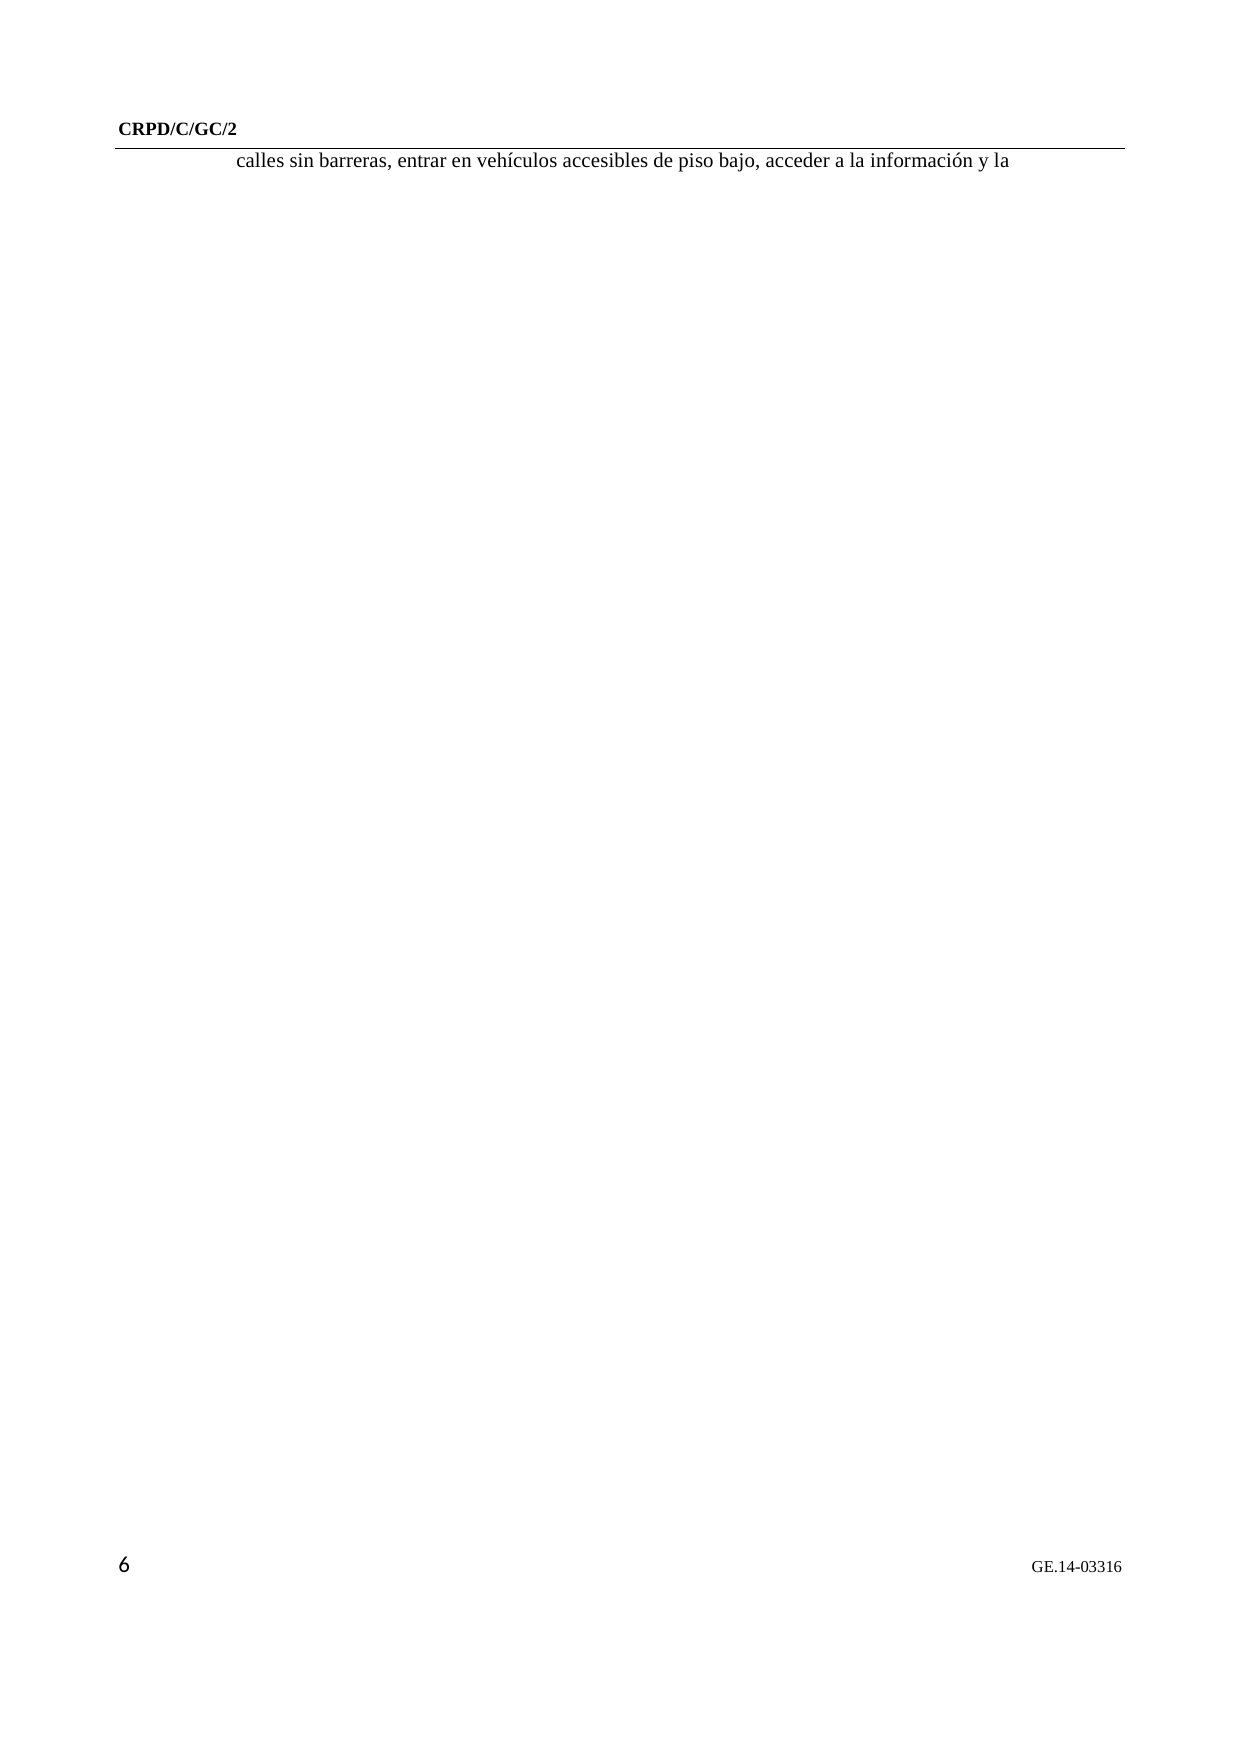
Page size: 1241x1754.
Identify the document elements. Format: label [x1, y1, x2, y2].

text [236, 148, 1010, 172]
